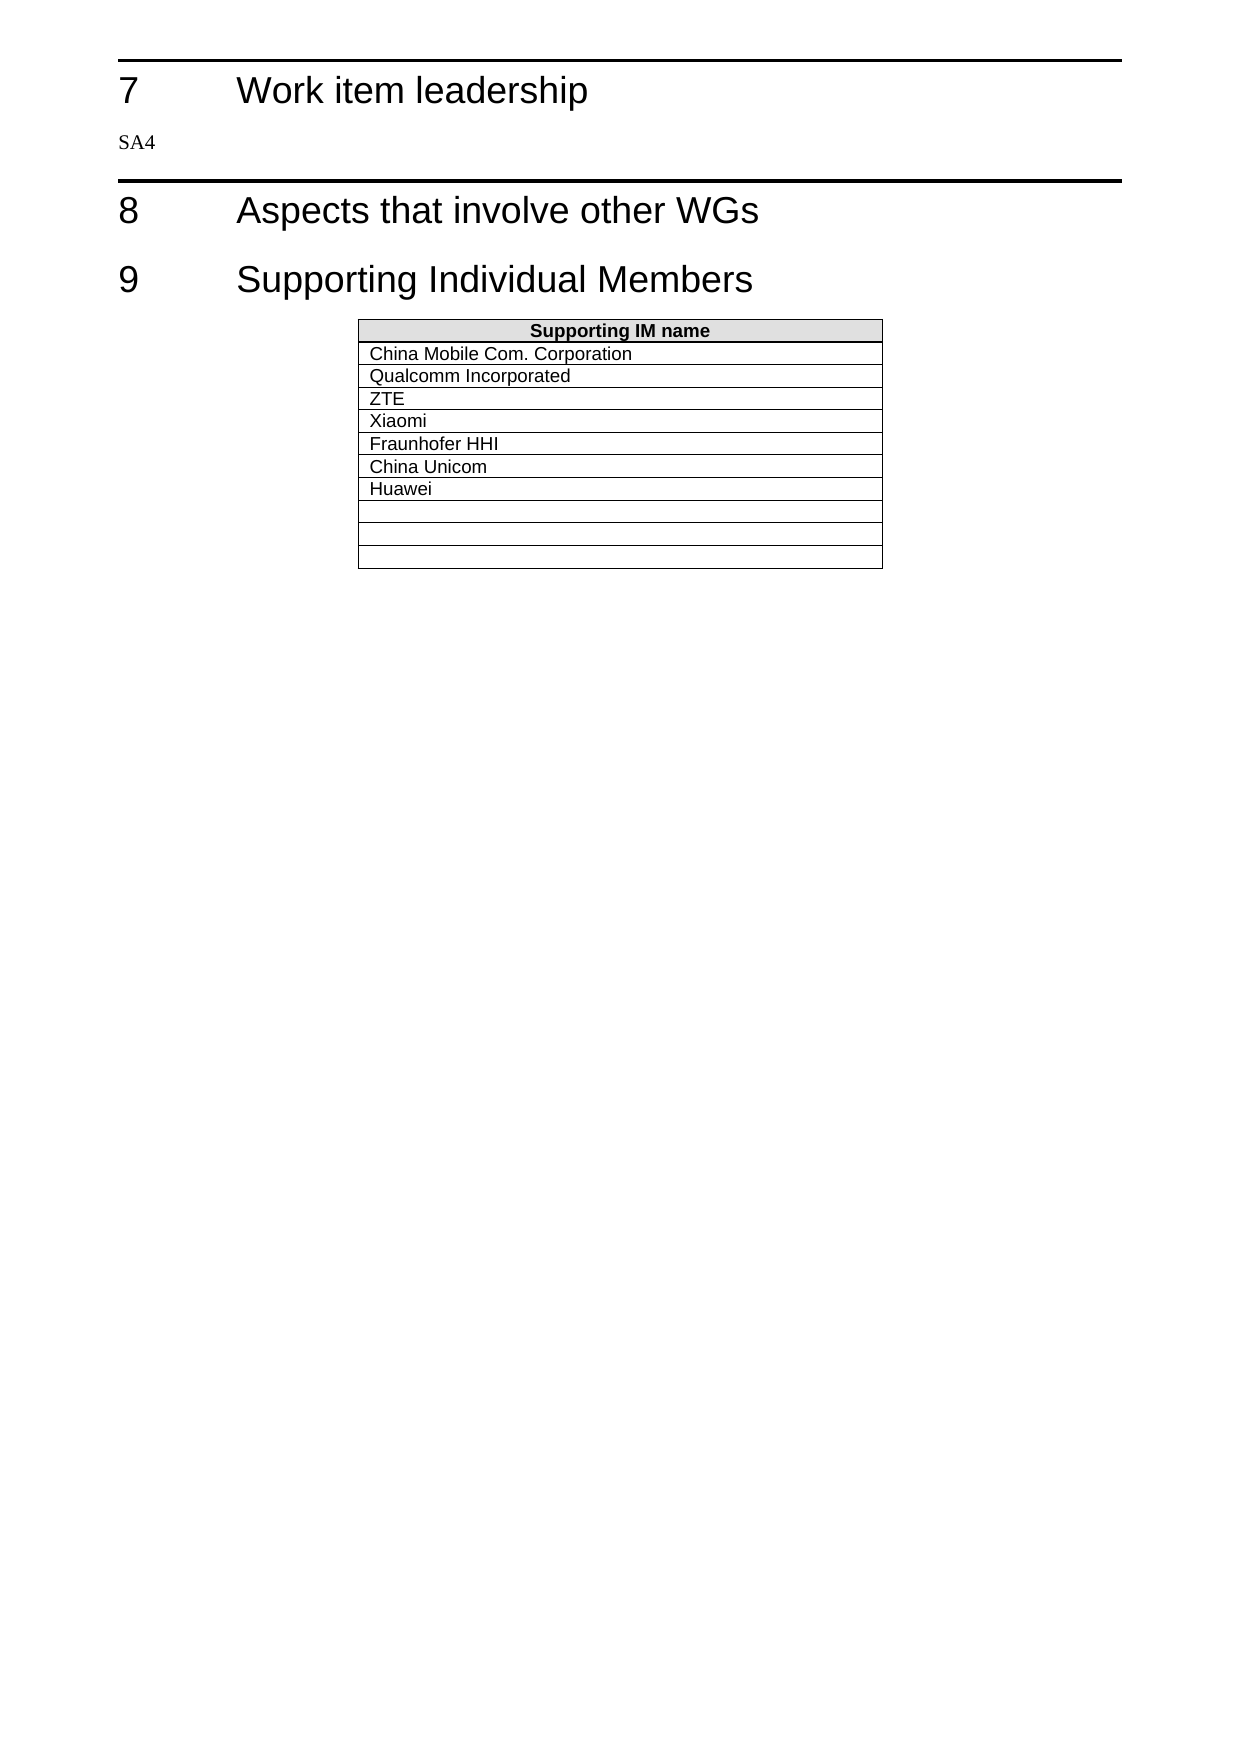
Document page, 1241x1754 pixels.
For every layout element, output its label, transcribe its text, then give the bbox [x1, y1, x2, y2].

subtitle 8 Aspects that involve other WGs [118, 183, 1122, 232]
subtitle 7 Work item leadership [118, 62, 1122, 112]
table_cell ZTE [359, 388, 882, 409]
text SA4 [118, 130, 1122, 154]
table_cell Fraunhofer HHI [359, 433, 882, 454]
table_header Supporting IM name [359, 320, 882, 341]
table_cell Qualcomm Incorporated [359, 365, 882, 387]
table_cell [359, 546, 882, 567]
subtitle 9 Supporting Individual Members [118, 247, 1122, 300]
table_cell [359, 501, 882, 522]
table_cell [359, 523, 882, 545]
table_cell Xiaomi [359, 410, 882, 432]
table_cell China Unicom [359, 455, 882, 477]
table_cell Huawei [359, 478, 882, 499]
table_cell China Mobile Com. Corporation [359, 343, 882, 364]
